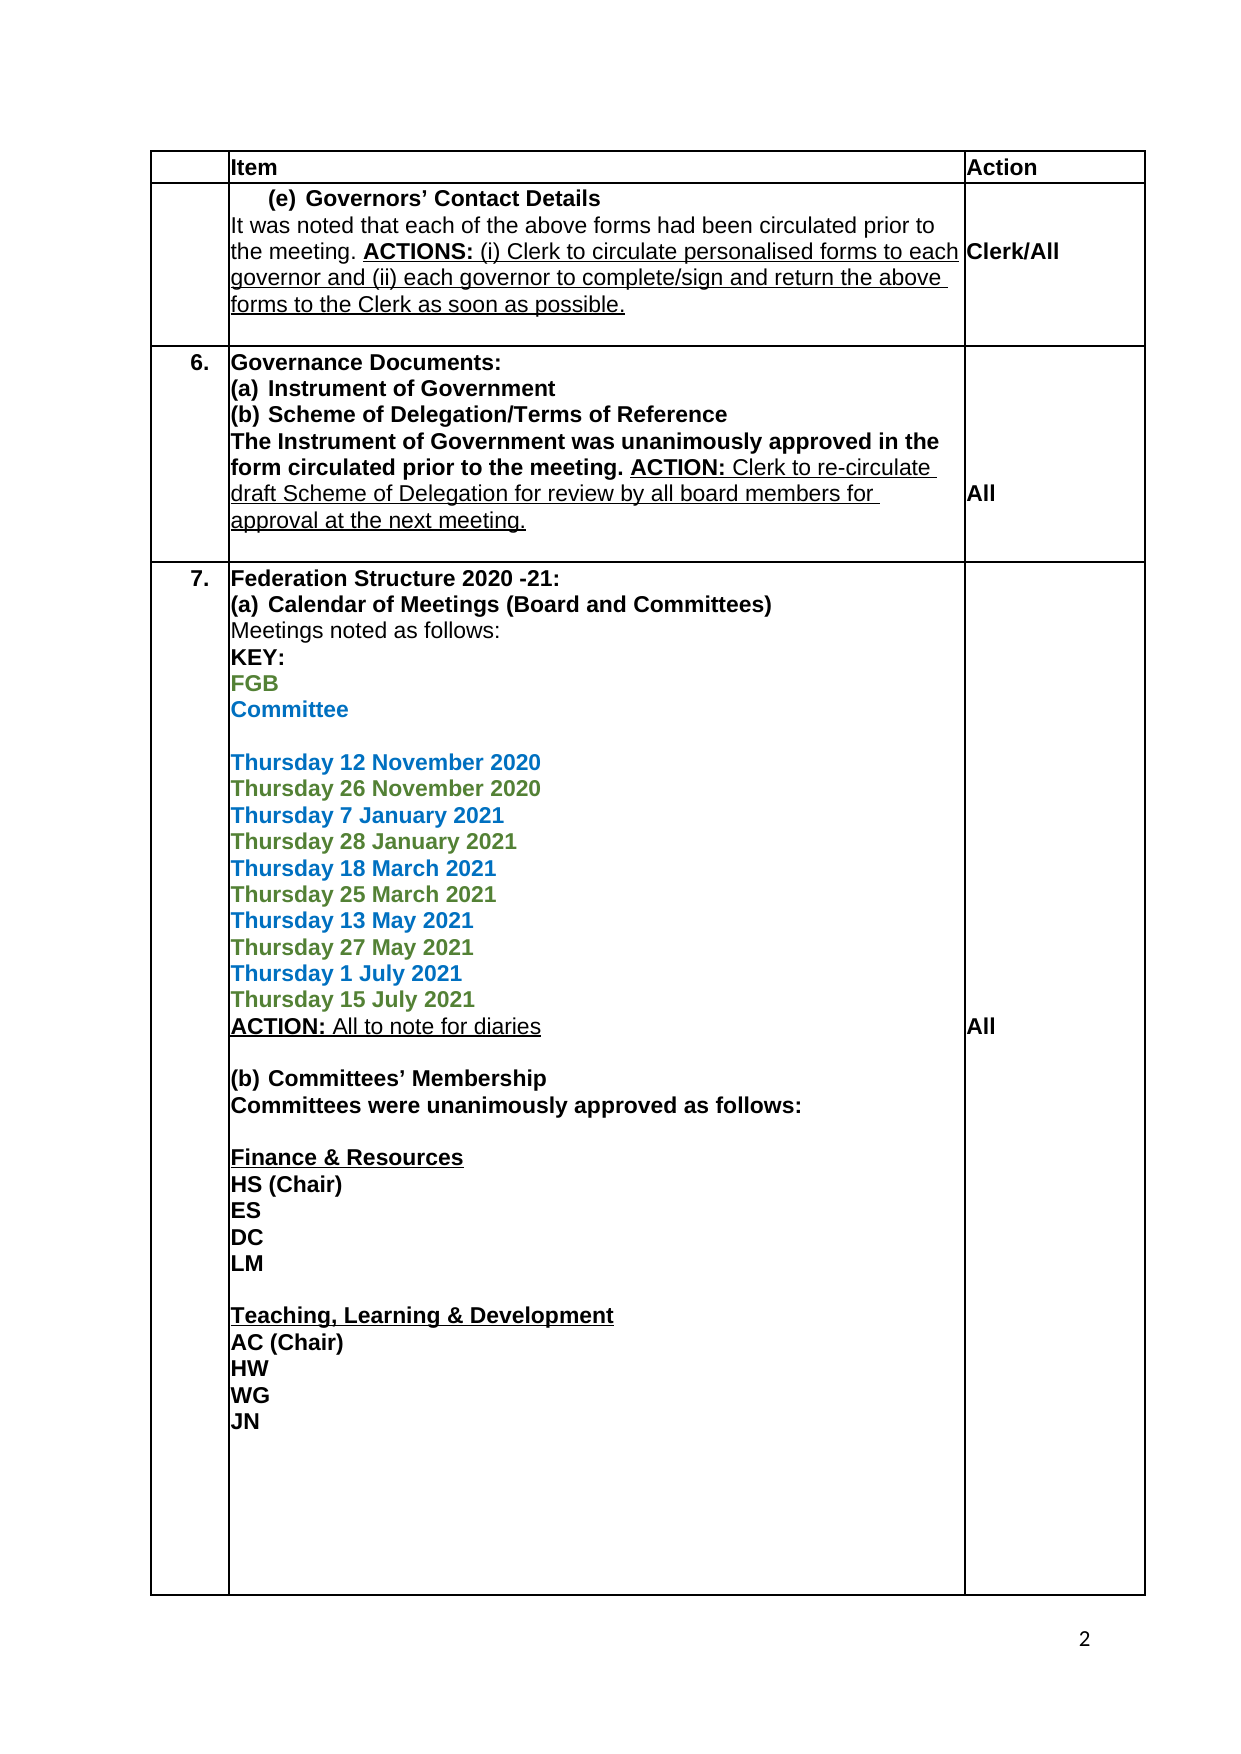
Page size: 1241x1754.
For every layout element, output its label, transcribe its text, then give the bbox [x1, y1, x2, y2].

table_cell Federation Structure 2020 -21: Calendar of Meetings (Board and Committees) Meetings noted as follows: KEY: FGB Committee Thursday 12 November 2020 Thursday 26 November 2020 Thursday 7 January 2021 Thursday 28 January 2021 Thursday 18 March 2021 Thursday 25 March 2021 Thursday 13 May 2021 Thursday 27 May 2021 Thursday 1 July 2021 Thursday 15 July 2021 ACTION: All to note for diaries Committees’ Membership Committees were unanimously approved as follows: Finance & Resources HS (Chair) ES DC LM Teaching, Learning & Development AC (Chair) HW WG JN [230, 563, 964, 1594]
table_cell All [966, 563, 1144, 1594]
table_cell Governors’ Contact Details It was noted that each of the above forms had been circulated prior to the meeting. ACTIONS: (i) Clerk to circulate personalised forms to each governor and (ii) each governor to complete/sign and return the above forms to the Clerk as soon as possible. [230, 184, 964, 345]
table_cell Item [230, 152, 964, 182]
table_cell [152, 563, 228, 1594]
table_cell All [966, 347, 1144, 561]
table_cell [152, 152, 228, 182]
table_cell Clerk/All [966, 184, 1144, 345]
table_cell Governance Documents: Instrument of Government Scheme of Delegation/Terms of Reference The Instrument of Government was unanimously approved in the form circulated prior to the meeting. ACTION: Clerk to re-circulate draft Scheme of Delegation for review by all board members for approval at the next meeting. [230, 347, 964, 561]
table_cell Action [966, 152, 1144, 182]
table_cell [152, 184, 228, 345]
table_cell [152, 347, 228, 561]
